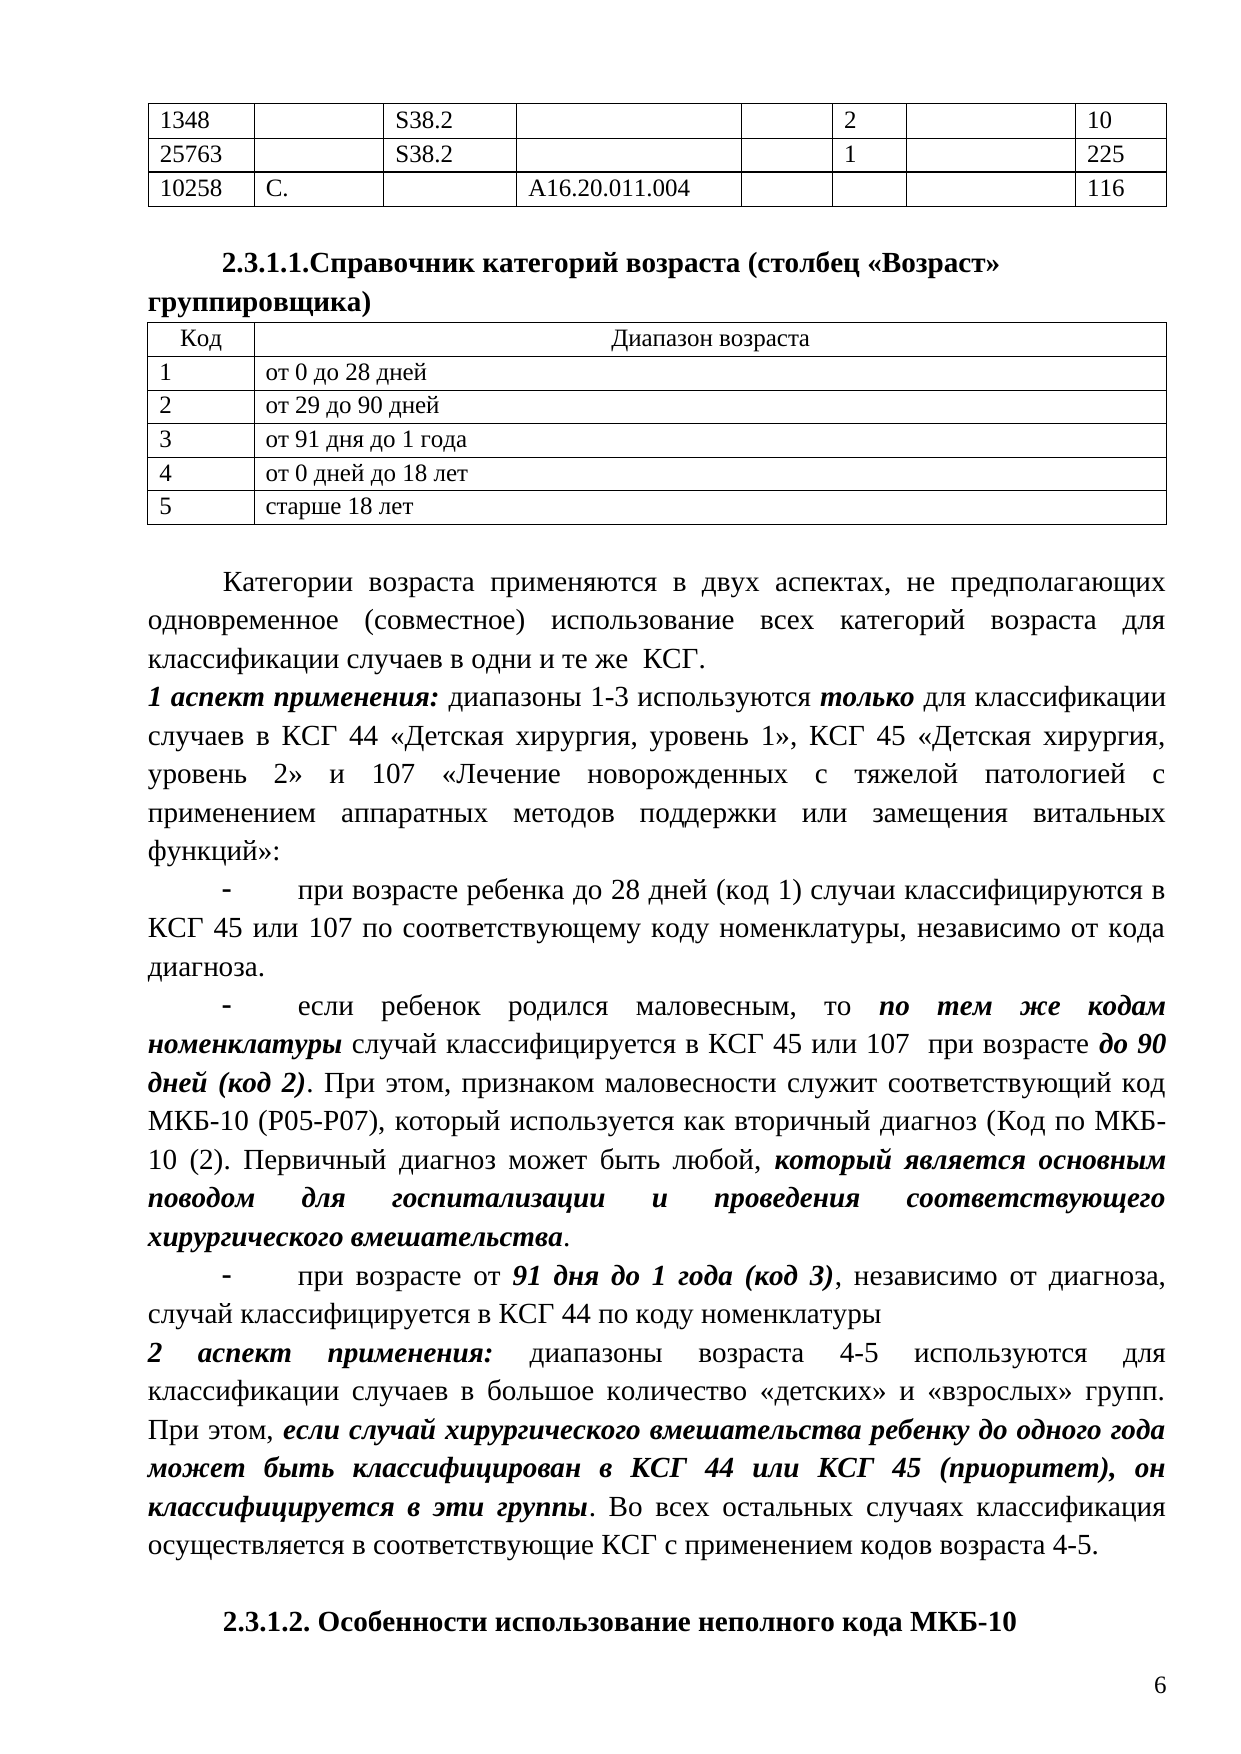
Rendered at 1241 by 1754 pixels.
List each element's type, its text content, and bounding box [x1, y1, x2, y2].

text Категории возраста применяются в двух аспектах, не предполагающих одновременное (совместное) использование всех категорий возраста для классификации случаев в одни и те же КСГ. [148, 564, 1166, 674]
list при возрасте от 91 дня до 1 года (код 3), независимо от диагноза, случай классифицируется в КСГ 44 по коду номенклатуры [148, 1258, 1166, 1330]
table_cell [907, 104, 1075, 137]
table_cell [255, 104, 383, 137]
table_cell от 29 до 90 дней [255, 391, 1166, 423]
table_cell A16.20.011.004 [517, 173, 741, 206]
table_cell [833, 173, 906, 206]
table_cell 10 [1076, 104, 1166, 137]
table_cell [384, 173, 516, 206]
table_cell S38.2 [384, 104, 516, 137]
table_cell [742, 173, 832, 206]
table_cell [907, 173, 1075, 206]
table_cell 1 [833, 139, 906, 171]
table_cell 5 [148, 491, 254, 524]
text 2.3.1.1.Справочник категорий возраста (столбец «Возраст» группировщика) [148, 245, 1166, 317]
table_cell старше 18 лет [255, 491, 1166, 524]
table_cell 10258 [149, 173, 254, 206]
table_cell от 91 дня до 1 года [255, 424, 1166, 457]
table_cell [907, 139, 1075, 171]
table_cell 2 [833, 104, 906, 137]
list если ребенок родился маловесным, то по тем же кодам номенклатуры случай классифицируется в КСГ 45 или 107 при возрасте до 90 дней (код 2). При этом, признаком маловесности служит соответствующий код МКБ-10 (P05-P07), который используется как вторичный диагноз (Код по МКБ-10 (2). Первичный диагноз может быть любой, который является основным поводом для госпитализации и проведения соответствующего хирургического вмешательства. [148, 988, 1166, 1253]
table_header Диапазон возраста [255, 323, 1166, 356]
table_header Код [148, 323, 254, 356]
table_cell от 0 до 28 дней [255, 357, 1166, 389]
table_cell S38.2 [384, 139, 516, 171]
table_cell 1348 [149, 104, 254, 137]
table_cell 1 [148, 357, 254, 389]
table_cell C. [255, 173, 383, 206]
text 2 аспект применения: диапазоны возраста 4-5 используются для классификации случаев в большое количество «детских» и «взрослых» групп. При этом, если случай хирургического вмешательства ребенку до одного года может быть классифицирован в КСГ 44 или КСГ 45 (приоритет), он классифицируется в эти группы. Во всех остальных случаях классификация осуществляется в соответствующие КСГ с применением кодов возраста 4-5. [148, 1335, 1166, 1561]
table_cell 25763 [149, 139, 254, 171]
table_cell от 0 дней до 18 лет [255, 458, 1166, 490]
table_cell [255, 139, 383, 171]
table_cell [517, 139, 741, 171]
table_cell 116 [1076, 173, 1166, 206]
table_cell 4 [148, 458, 254, 490]
table_cell 2 [148, 391, 254, 423]
list при возрасте ребенка до 28 дней (код 1) случаи классифицируются в КСГ 45 или 107 по соответствующему коду номенклатуры, независимо от кода диагноза. [148, 872, 1166, 983]
text 2.3.1.2. Особенности использование неполного кода МКБ-10 [148, 1604, 1166, 1638]
text 1 аспект применения: диапазоны 1-3 используются только для классификации случаев в КСГ 44 «Детская хирургия, уровень 1», КСГ 45 «Детская хирургия, уровень 2» и 107 «Лечение новорожденных с тяжелой патологией с применением аппаратных методов поддержки или замещения витальных функций»: [148, 679, 1166, 867]
table_cell [742, 139, 832, 171]
table_cell 225 [1076, 139, 1166, 171]
table_cell [742, 104, 832, 137]
table_cell [517, 104, 741, 137]
table_cell 3 [148, 424, 254, 457]
